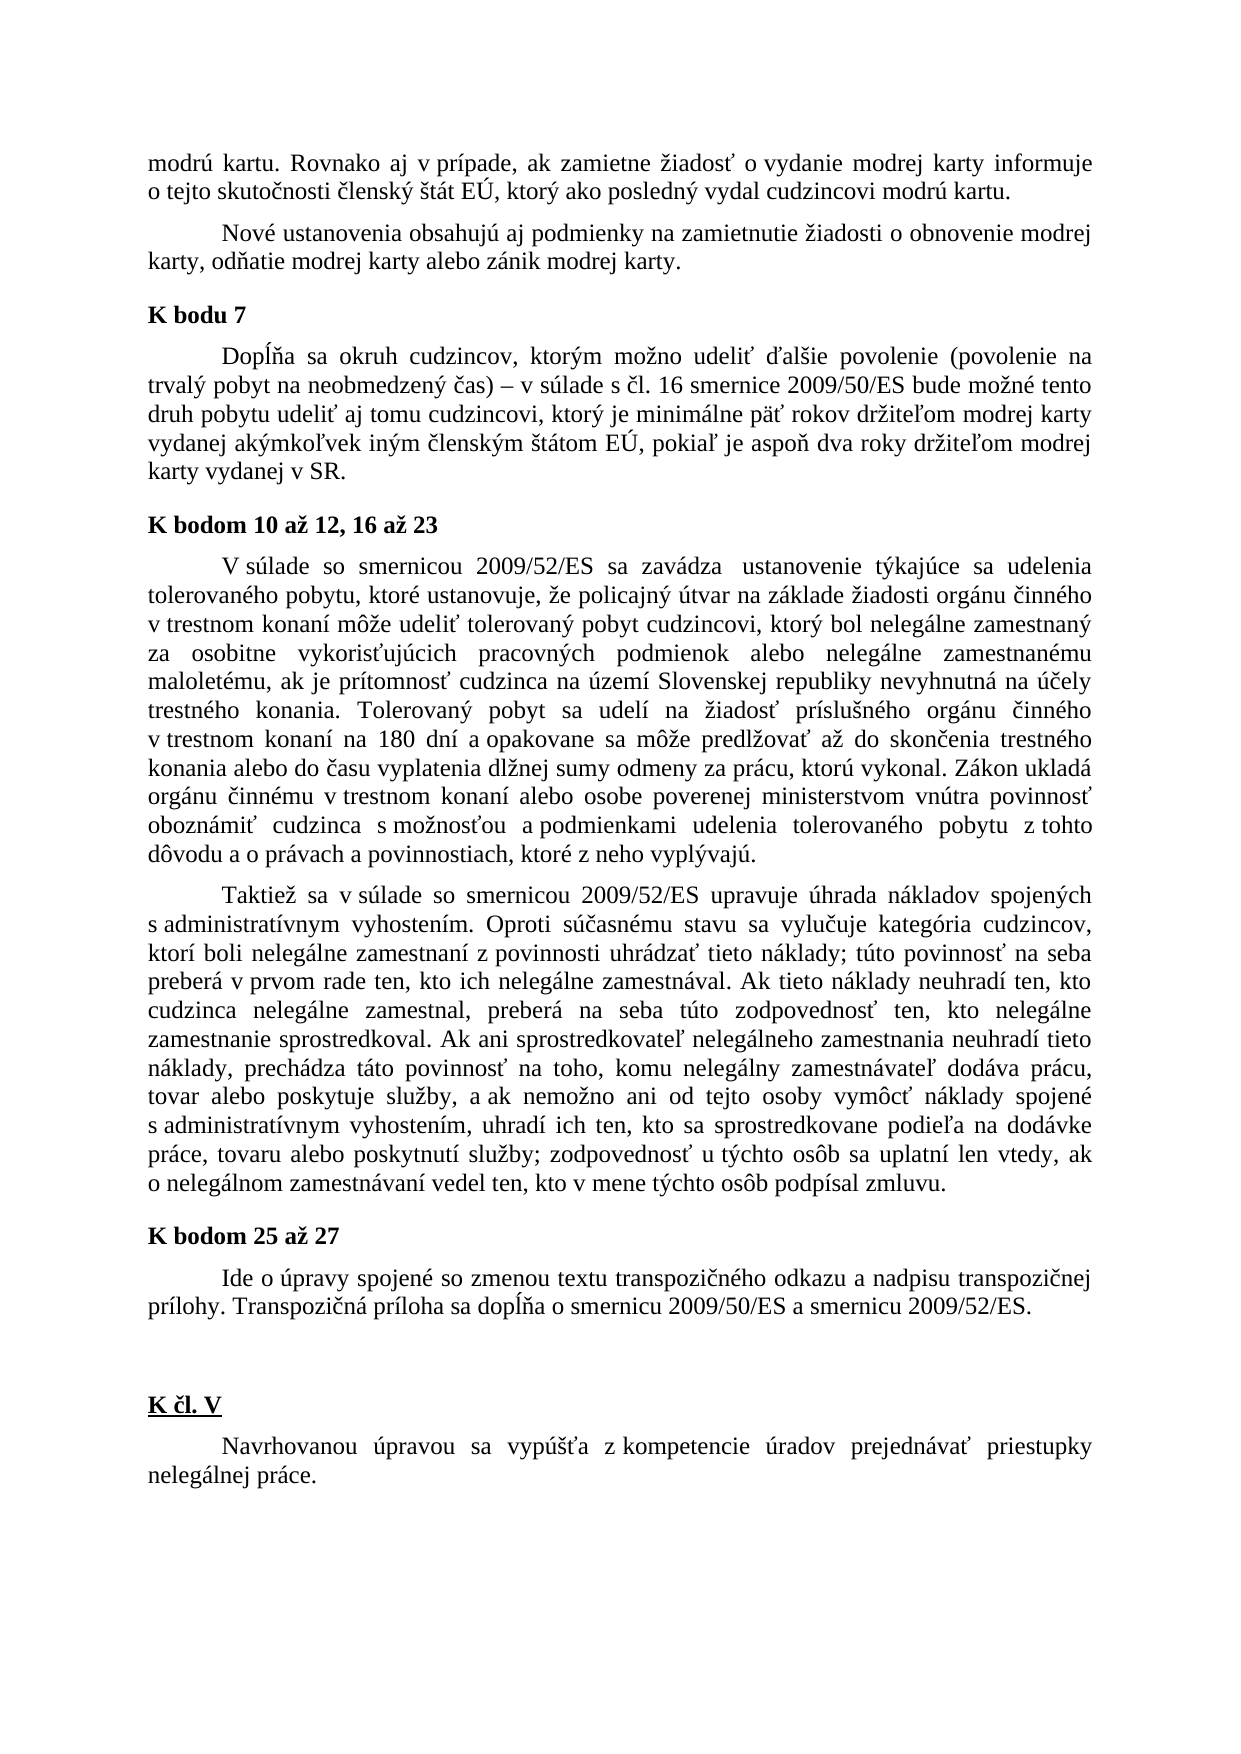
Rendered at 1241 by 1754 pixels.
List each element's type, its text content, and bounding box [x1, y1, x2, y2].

text V súlade so smernicou 2009/52/ES sa zavádza ustanovenie týkajúce sa udelenia tolerovaného pobytu, ktoré ustanovuje, že policajný útvar na základe žiadosti orgánu činného v trestnom konaní môže udeliť tolerovaný pobyt cudzincovi, ktorý bol nelegálne zamestnaný za osobitne vykorisťujúcich pracovných podmienok alebo nelegálne zamestnanému maloletému, ak je prítomnosť cudzinca na území Slovenskej republiky nevyhnutná na účely trestného konania. Tolerovaný pobyt sa udelí na žiadosť príslušného orgánu činného v trestnom konaní na 180 dní a opakovane sa môže predlžovať až do skončenia trestného konania alebo do času vyplatenia dlžnej sumy odmeny za prácu, ktorú vykonal. Zákon ukladá orgánu činnému v trestnom konaní alebo osobe poverenej ministerstvom vnútra povinnosť oboznámiť cudzinca s možnosťou a podmienkami udelenia tolerovaného pobytu z tohto dôvodu a o právach a povinnostiach, ktoré z neho vyplývajú. [148, 551, 1093, 868]
text K čl. V [148, 1390, 1093, 1419]
text K bodom 10 až 12, 16 až 23 [148, 510, 1093, 539]
text Taktiež sa v súlade so smernicou 2009/52/ES upravuje úhrada nákladov spojených s administratívnym vyhostením. Oproti súčasnému stavu sa vylučuje kategória cudzincov, ktorí boli nelegálne zamestnaní z povinnosti uhrádzať tieto náklady; túto povinnosť na seba preberá v prvom rade ten, kto ich nelegálne zamestnával. Ak tieto náklady neuhradí ten, kto cudzinca nelegálne zamestnal, preberá na seba túto zodpovednosť ten, kto nelegálne zamestnanie sprostredkoval. Ak ani sprostredkovateľ nelegálneho zamestnania neuhradí tieto náklady, prechádza táto povinnosť na toho, komu nelegálny zamestnávateľ dodáva prácu, tovar alebo poskytuje služby, a ak nemožno ani od tejto osoby vymôcť náklady spojené s administratívnym vyhostením, uhradí ich ten, kto sa sprostredkovane podieľa na dodávke práce, tovaru alebo poskytnutí služby; zodpovednosť u týchto osôb sa uplatní len vtedy, ak o nelegálnom zamestnávaní vedel ten, kto v mene týchto osôb podpísal zmluvu. [148, 880, 1093, 1196]
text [148, 148, 1093, 205]
text K bodom 25 až 27 [148, 1221, 1093, 1250]
text Dopĺňa sa okruh cudzincov, ktorým možno udeliť ďalšie povolenie (povolenie na trvalý pobyt na neobmedzený čas) – v súlade s čl. 16 smernice 2009/50/ES bude možné tento druh pobytu udeliť aj tomu cudzincovi, ktorý je minimálne päť rokov držiteľom modrej karty vydanej akýmkoľvek iným členským štátom EÚ, pokiaľ je aspoň dva roky držiteľom modrej karty vydanej v SR. [148, 341, 1093, 485]
text Navrhovanou úpravou sa vypúšťa z kompetencie úradov prejednávať priestupky nelegálnej práce. [148, 1431, 1093, 1489]
text Ide o úpravy spojené so zmenou textu transpozičného odkazu a nadpisu transpozičnej prílohy. Transpozičná príloha sa dopĺňa o smernicu 2009/50/ES a smernicu 2009/52/ES. [148, 1263, 1093, 1320]
text Nové ustanovenia obsahujú aj podmienky na zamietnutie žiadosti o obnovenie modrej karty, odňatie modrej karty alebo zánik modrej karty. [148, 218, 1093, 275]
text K bodu 7 [148, 300, 1093, 329]
